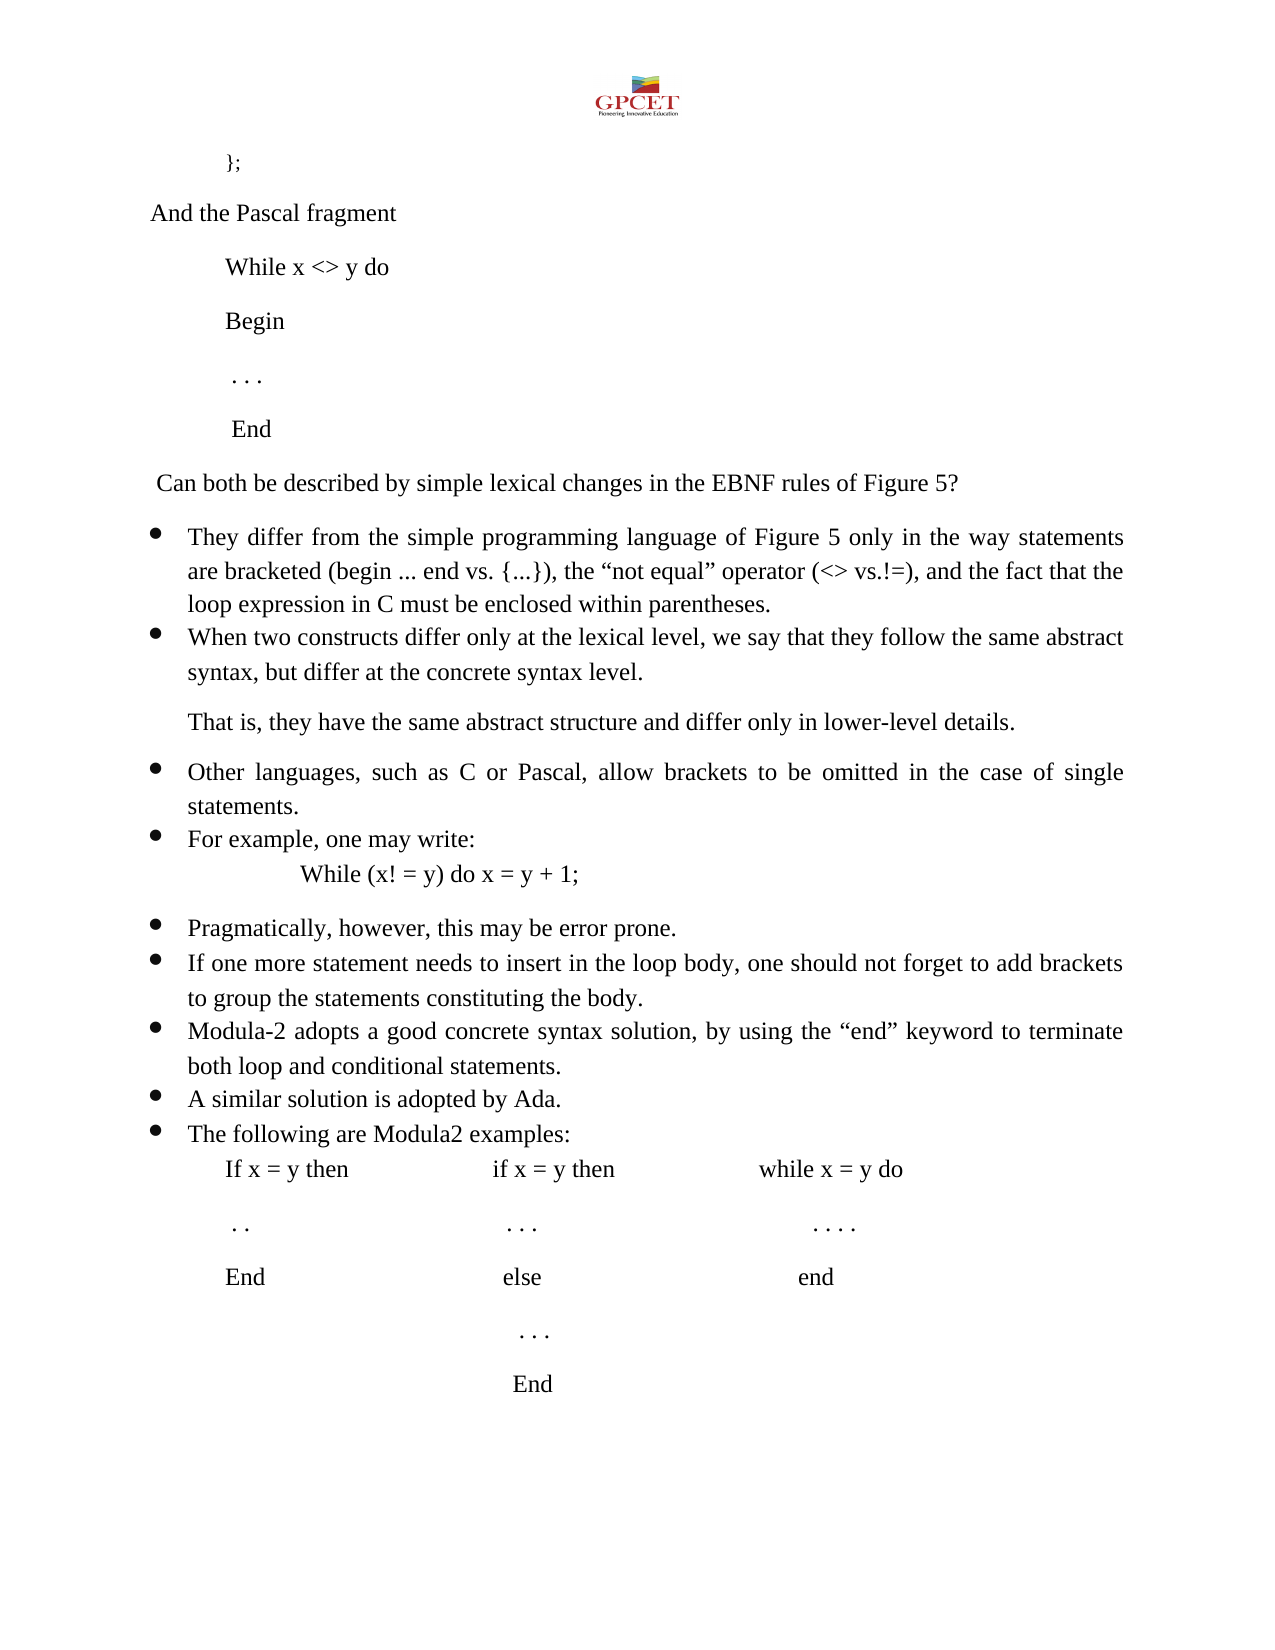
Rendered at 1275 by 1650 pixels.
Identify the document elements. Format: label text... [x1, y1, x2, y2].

list If one more statement needs to insert in the loop body, one should not forget to add brackets to group the statements constituting the body. [150, 948, 1125, 1012]
list }; [225, 150, 1125, 174]
list Pragmatically, however, this may be error prone. [150, 913, 1125, 944]
list When two constructs differ only at the lexical level, we say that they follow the same abstract syntax, but differ at the concrete syntax level. [150, 622, 1125, 686]
text That is, they have the same abstract structure and differ only in lower-level details. [187, 707, 1125, 736]
list End [225, 1369, 1125, 1398]
list If x = y then if x = y then while x = y do [225, 1154, 1125, 1183]
list A similar solution is adopted by Ada. [150, 1084, 1125, 1114]
list Other languages, such as C or Pascal, allow brackets to be omitted in the case of single statements. [150, 757, 1125, 820]
text And the Pascal fragment [150, 198, 1125, 227]
list They differ from the simple programming language of Figure 5 only in the way statements are bracketed (begin ... end vs. {...}), the “not equal” operator (<> vs.!=), and the fact that the loop expression in C must be enclosed within parentheses. [150, 522, 1125, 618]
list While x <> y do [225, 252, 1125, 281]
list . . . [225, 360, 1125, 389]
list End else end [225, 1262, 1125, 1290]
text Can both be described by simple lexical changes in the EBNF rules of Figure 5? [150, 468, 1125, 496]
list . . . . . . . . . [225, 1208, 1125, 1236]
list End [225, 414, 1125, 443]
list Begin [225, 306, 1125, 335]
picture [593, 73, 682, 120]
list . . . [225, 1315, 1125, 1344]
list For example, one may write: [150, 824, 1125, 855]
list Modula-2 adopts a good concrete syntax solution, by using the “end” keyword to terminate both loop and conditional statements. [150, 1016, 1125, 1079]
list The following are Modula2 examples: [150, 1119, 1125, 1149]
list While (x! = y) do x = y + 1; [300, 859, 1125, 888]
